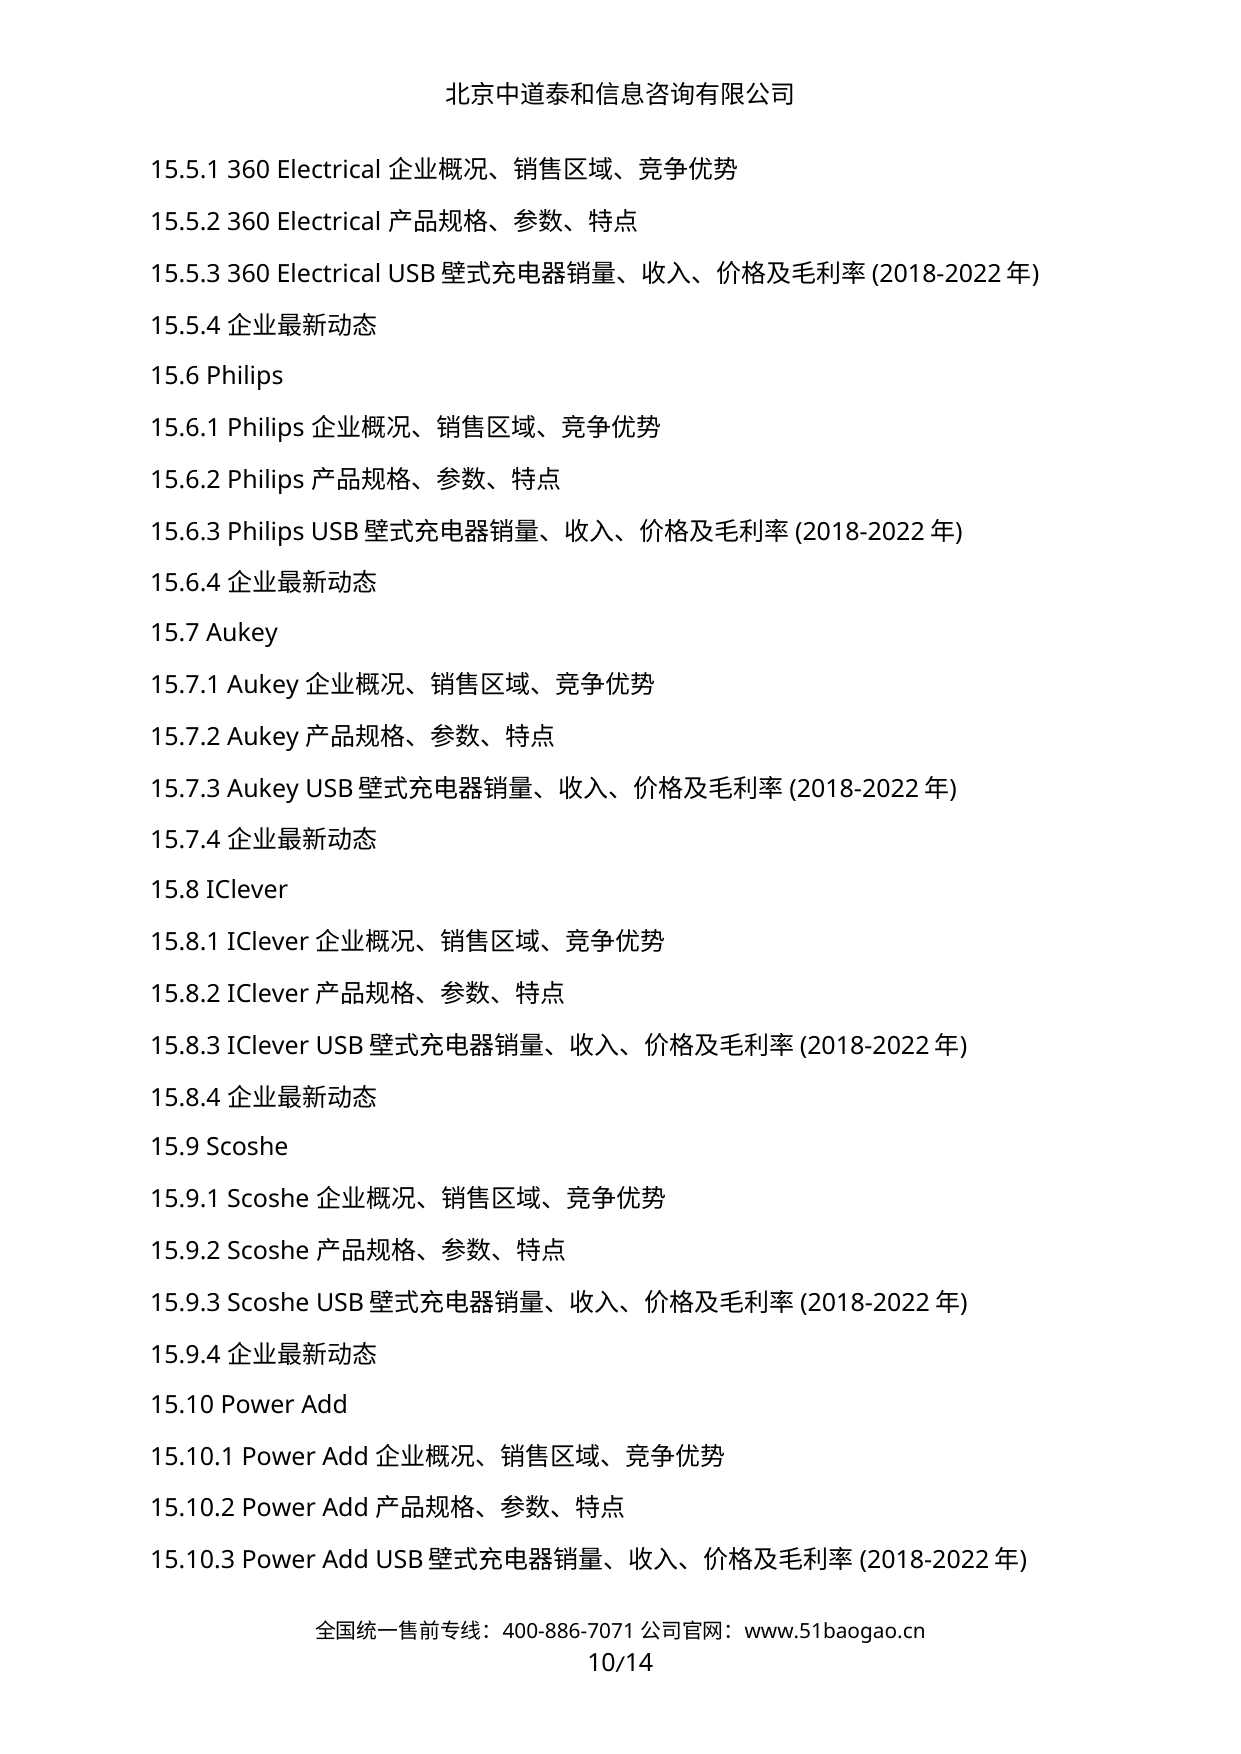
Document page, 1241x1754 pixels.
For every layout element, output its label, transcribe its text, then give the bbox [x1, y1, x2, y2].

text 15.10.3 Power Add USB壁式充电器销量、收入、价格及毛利率 (2018-2022年) [150, 1540, 1090, 1576]
text 15.5.2 360 Electrical 产品规格、参数、特点 [150, 202, 1090, 238]
text 15.9.1 Scoshe 企业概况、销售区域、竞争优势 [150, 1179, 1090, 1215]
text 15.8 IClever [150, 872, 1090, 906]
text 15.5.1 360 Electrical 企业概况、销售区域、竞争优势 [150, 150, 1090, 186]
text 15.8.2 IClever 产品规格、参数、特点 [150, 973, 1090, 1010]
text 15.10.2 Power Add 产品规格、参数、特点 [150, 1488, 1090, 1524]
text 15.6.4 企业最新动态 [150, 563, 1090, 599]
text 15.9.4 企业最新动态 [150, 1334, 1090, 1371]
text 15.5.4 企业最新动态 [150, 306, 1090, 342]
text 15.10 Power Add [150, 1386, 1090, 1420]
text 15.7.4 企业最新动态 [150, 820, 1090, 856]
text 15.6 Philips [150, 357, 1090, 392]
text 15.7.1 Aukey 企业概况、销售区域、竞争优势 [150, 664, 1090, 701]
text 15.9.2 Scoshe 产品规格、参数、特点 [150, 1231, 1090, 1267]
text 15.7.3 Aukey USB壁式充电器销量、收入、价格及毛利率 (2018-2022年) [150, 768, 1090, 804]
text 15.7.2 Aukey 产品规格、参数、特点 [150, 716, 1090, 752]
text 15.9 Scoshe [150, 1129, 1090, 1163]
text 15.7 Aukey [150, 615, 1090, 649]
text 15.6.1 Philips 企业概况、销售区域、竞争优势 [150, 407, 1090, 443]
text 15.8.4 企业最新动态 [150, 1077, 1090, 1113]
text 15.6.3 Philips USB壁式充电器销量、收入、价格及毛利率 (2018-2022年) [150, 511, 1090, 547]
text 15.8.1 IClever 企业概况、销售区域、竞争优势 [150, 922, 1090, 958]
text 15.8.3 IClever USB壁式充电器销量、收入、价格及毛利率 (2018-2022年) [150, 1025, 1090, 1062]
text 15.5.3 360 Electrical USB壁式充电器销量、收入、价格及毛利率 (2018-2022年) [150, 254, 1090, 290]
text 15.6.2 Philips 产品规格、参数、特点 [150, 459, 1090, 495]
text 15.10.1 Power Add 企业概况、销售区域、竞争优势 [150, 1436, 1090, 1472]
text 15.9.3 Scoshe USB壁式充电器销量、收入、价格及毛利率 (2018-2022年) [150, 1282, 1090, 1319]
